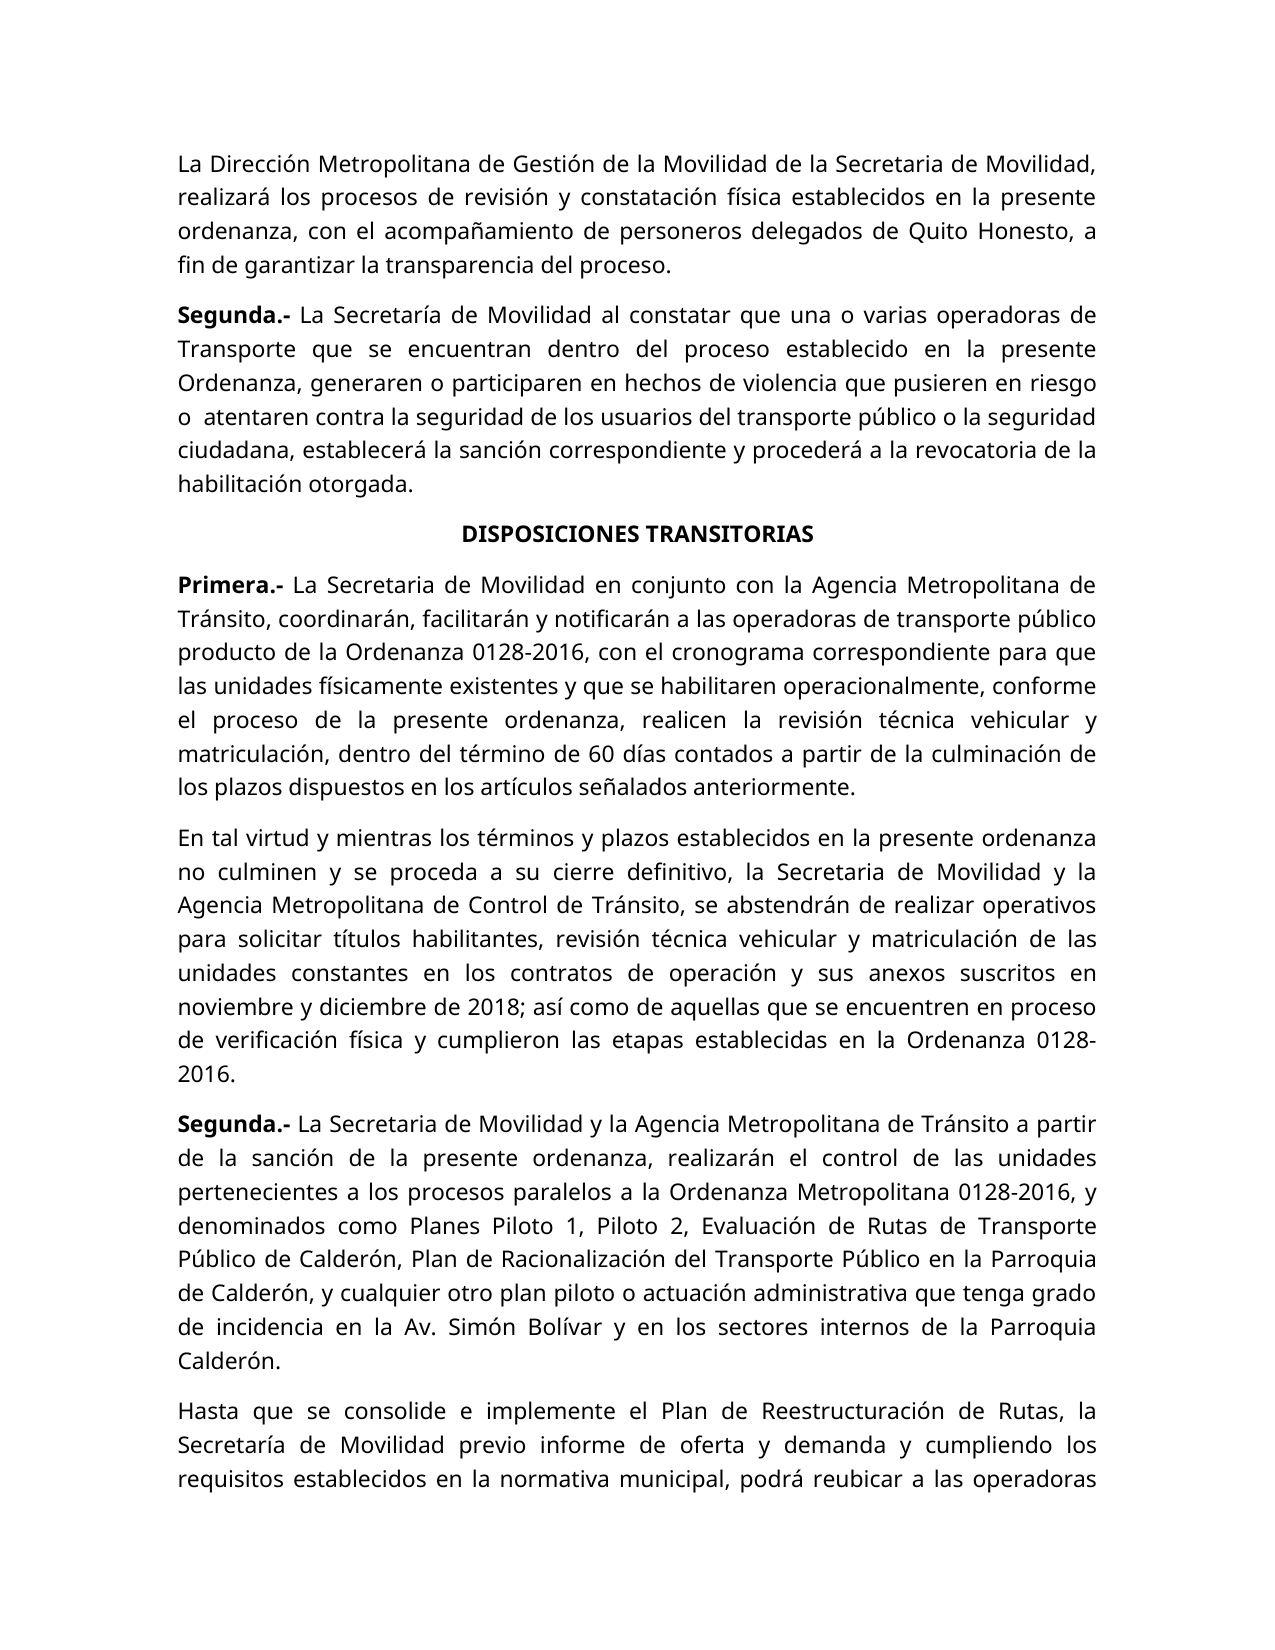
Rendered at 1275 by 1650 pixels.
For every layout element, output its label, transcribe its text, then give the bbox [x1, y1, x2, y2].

text Segunda.- La Secretaría de Movilidad al constatar que una o varias operadoras de Transporte que se encuentran dentro del proceso establecido en la presente Ordenanza, generaren o participaren en hechos de violencia que pusieren en riesgo o atentaren contra la seguridad de los usuarios del transporte público o la seguridad ciudadana, establecerá la sanción correspondiente y procederá a la revocatoria de la habilitación otorgada. [177, 299, 1098, 499]
text Primera.- La Secretaria de Movilidad en conjunto con la Agencia Metropolitana de Tránsito, coordinarán, facilitarán y notificarán a las operadoras de transporte público producto de la Ordenanza 0128-2016, con el cronograma correspondiente para que las unidades físicamente existentes y que se habilitaren operacionalmente, conforme el proceso de la presente ordenanza, realicen la revisión técnica vehicular y matriculación, dentro del término de 60 días contados a partir de la culminación de los plazos dispuestos en los artículos señalados anteriormente. [177, 569, 1098, 803]
text En tal virtud y mientras los términos y plazos establecidos en la presente ordenanza no culminen y se proceda a su cierre definitivo, la Secretaria de Movilidad y la Agencia Metropolitana de Control de Tránsito, se abstendrán de realizar operativos para solicitar títulos habilitantes, revisión técnica vehicular y matriculación de las unidades constantes en los contratos de operación y sus anexos suscritos en noviembre y diciembre de 2018; así como de aquellas que se encuentren en proceso de verificación física y cumplieron las etapas establecidas en la Ordenanza 0128-2016. [177, 822, 1098, 1089]
text DISPOSICIONES TRANSITORIAS [177, 518, 1098, 550]
text Segunda.- La Secretaria de Movilidad y la Agencia Metropolitana de Tránsito a partir de la sanción de la presente ordenanza, realizarán el control de las unidades pertenecientes a los procesos paralelos a la Ordenanza Metropolitana 0128-2016, y denominados como Planes Piloto 1, Piloto 2, Evaluación de Rutas de Transporte Público de Calderón, Plan de Racionalización del Transporte Público en la Parroquia de Calderón, y cualquier otro plan piloto o actuación administrativa que tenga grado de incidencia en la Av. Simón Bolívar y en los sectores internos de la Parroquia Calderón. [177, 1108, 1098, 1376]
text La Dirección Metropolitana de Gestión de la Movilidad de la Secretaria de Movilidad, realizará los procesos de revisión y constatación física establecidos en la presente ordenanza, con el acompañamiento de personeros delegados de Quito Honesto, a fin de garantizar la transparencia del proceso. [177, 148, 1098, 280]
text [177, 1395, 1098, 1494]
